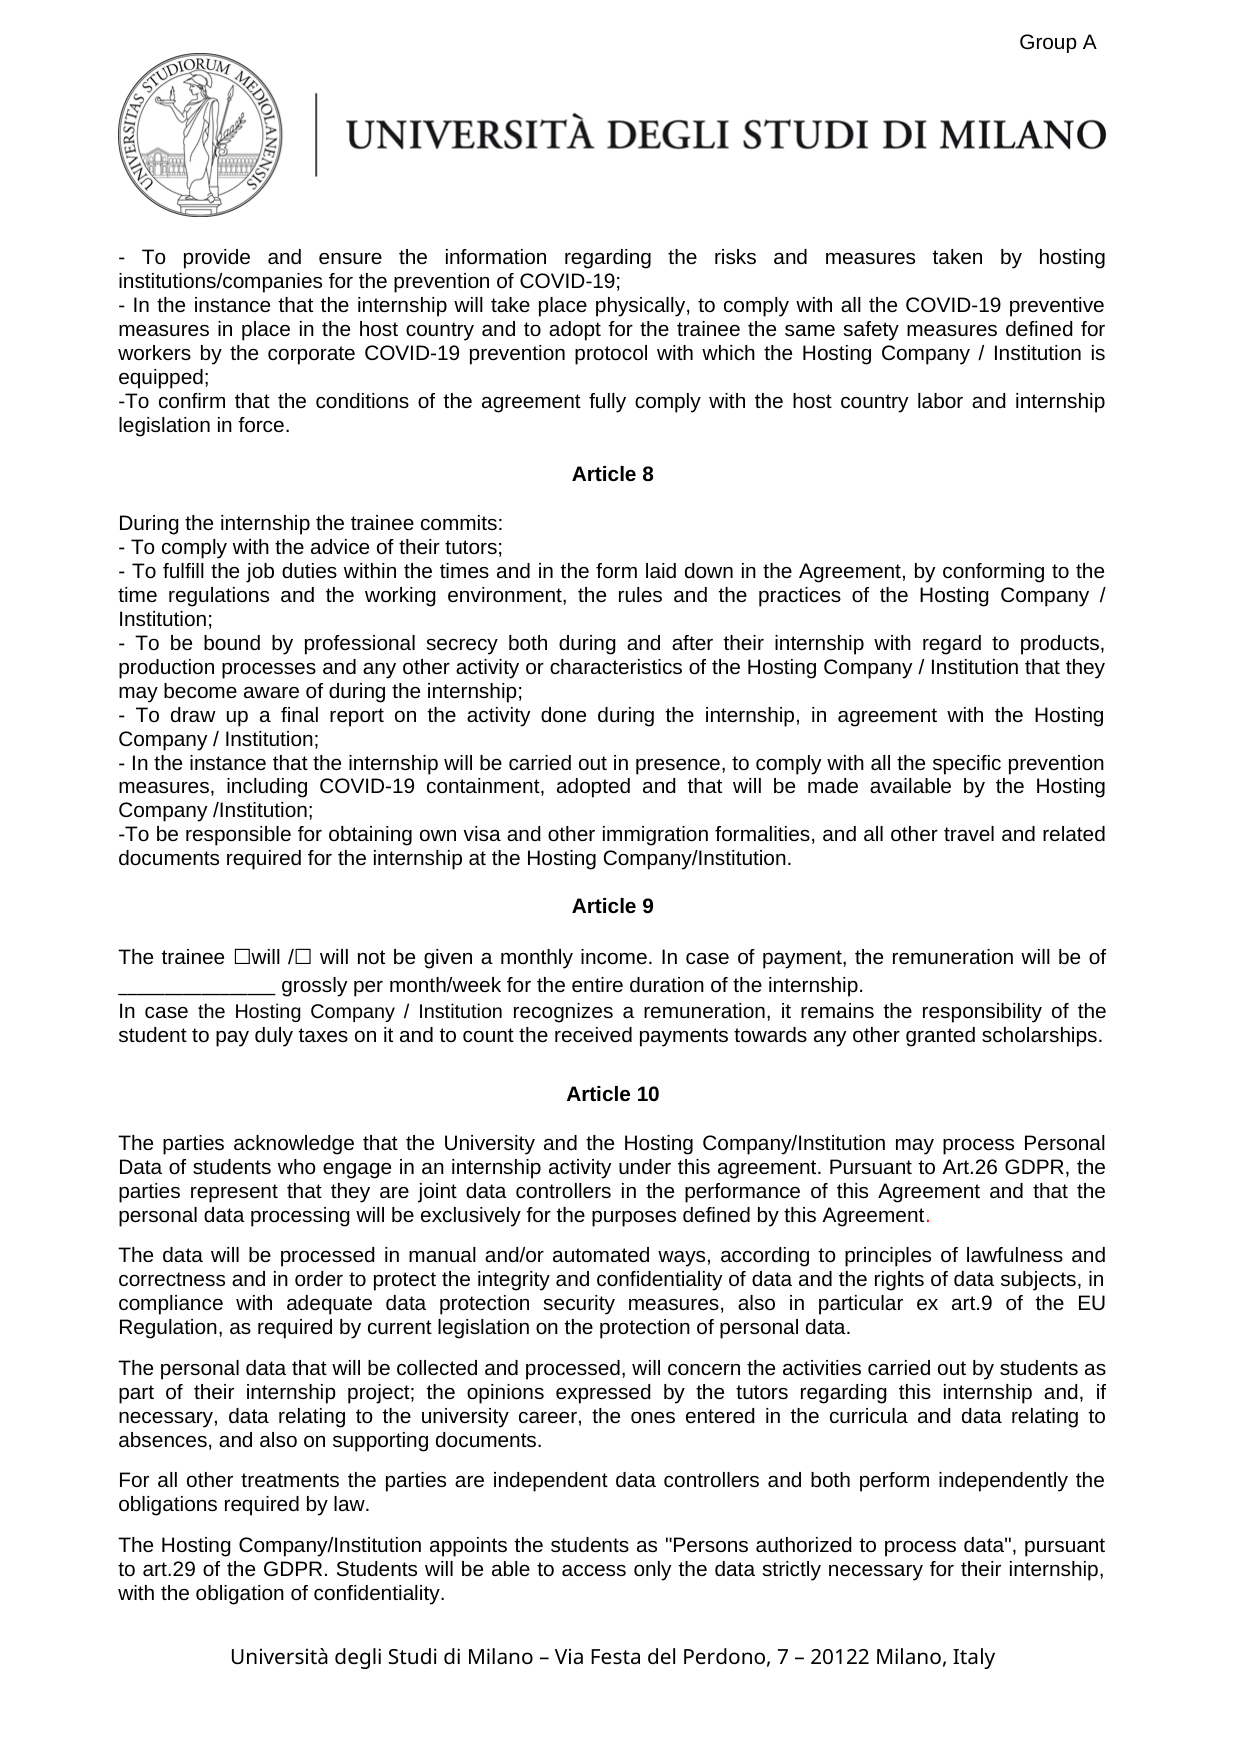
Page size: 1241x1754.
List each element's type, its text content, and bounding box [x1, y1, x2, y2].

text During the internship the trainee commits: [118, 511, 1107, 535]
text The trainee will / will not be given a monthly income. In case of payment, the remuneration will be of grossly per month/week for the entire duration of the internship. [118, 942, 1107, 999]
text Article 9 [118, 894, 1107, 918]
text -To confirm that the conditions of the agreement fully comply with the host country labor and internship legislation in force. [118, 389, 1107, 437]
picture [118, 53, 1108, 217]
text - In the instance that the internship will be carried out in presence, to comply with all the specific prevention measures, including COVID-19 containment, adopted and that will be made available by the Hosting Company /Institution; [118, 750, 1107, 822]
text - To be bound by professional secrecy both during and after their internship with regard to products, production processes and any other activity or characteristics of the Hosting Company / Institution that they may become aware of during the internship; [118, 631, 1107, 702]
text - To comply with the advice of their tutors; [118, 535, 1107, 559]
text -To be responsible for obtaining own visa and other immigration formalities, and all other travel and related documents required for the internship at the Hosting Company/Institution. [118, 822, 1107, 870]
text - To provide and ensure the information regarding the risks and measures taken by hosting institutions/companies for the prevention of COVID-19; [118, 245, 1107, 293]
text - In the instance that the internship will take place physically, to comply with all the COVID-19 preventive measures in place in the host country and to adopt for the trainee the same safety measures defined for workers by the corporate COVID-19 prevention protocol with which the Hosting Company / Institution is equipped; [118, 293, 1107, 389]
text The Hosting Company/Institution appoints the students as "Persons authorized to process data", pursuant to art.29 of the GDPR. Students will be able to access only the data strictly necessary for their internship, with the obligation of confidentiality. [118, 1533, 1107, 1605]
text The parties acknowledge that the University and the Hosting Company/Institution may process Personal Data of students who engage in an internship activity under this agreement. Pursuant to Art.26 GDPR, the parties represent that they are joint data controllers in the performance of this Agreement and that the personal data processing will be exclusively for the purposes defined by this Agreement. [118, 1131, 1107, 1227]
text Article 8 [118, 462, 1107, 486]
text Article 10 [118, 1047, 1107, 1106]
text - To draw up a final report on the activity done during the internship, in agreement with the Hosting Company / Institution; [118, 702, 1107, 750]
text For all other treatments the parties are independent data controllers and both perform independently the obligations required by law. [118, 1468, 1107, 1516]
text The data will be processed in manual and/or automated ways, according to principles of lawfulness and correctness and in order to protect the integrity and confidentiality of data and the rights of data subjects, in compliance with adequate data protection security measures, also in particular ex art.9 of the EU Regulation, as required by current legislation on the protection of personal data. [118, 1243, 1107, 1339]
text The personal data that will be collected and processed, will concern the activities carried out by students as part of their internship project; the opinions expressed by the tutors regarding this internship and, if necessary, data relating to the university career, the ones entered in the curricula and data relating to absences, and also on supporting documents. [118, 1356, 1107, 1452]
text In case the Hosting Company / Institution recognizes a remuneration, it remains the responsibility of the student to pay duly taxes on it and to count the received payments towards any other granted scholarships. [118, 999, 1107, 1047]
text - To fulfill the job duties within the times and in the form laid down in the Agreement, by conforming to the time regulations and the working environment, the rules and the practices of the Hosting Company / Institution; [118, 559, 1107, 631]
